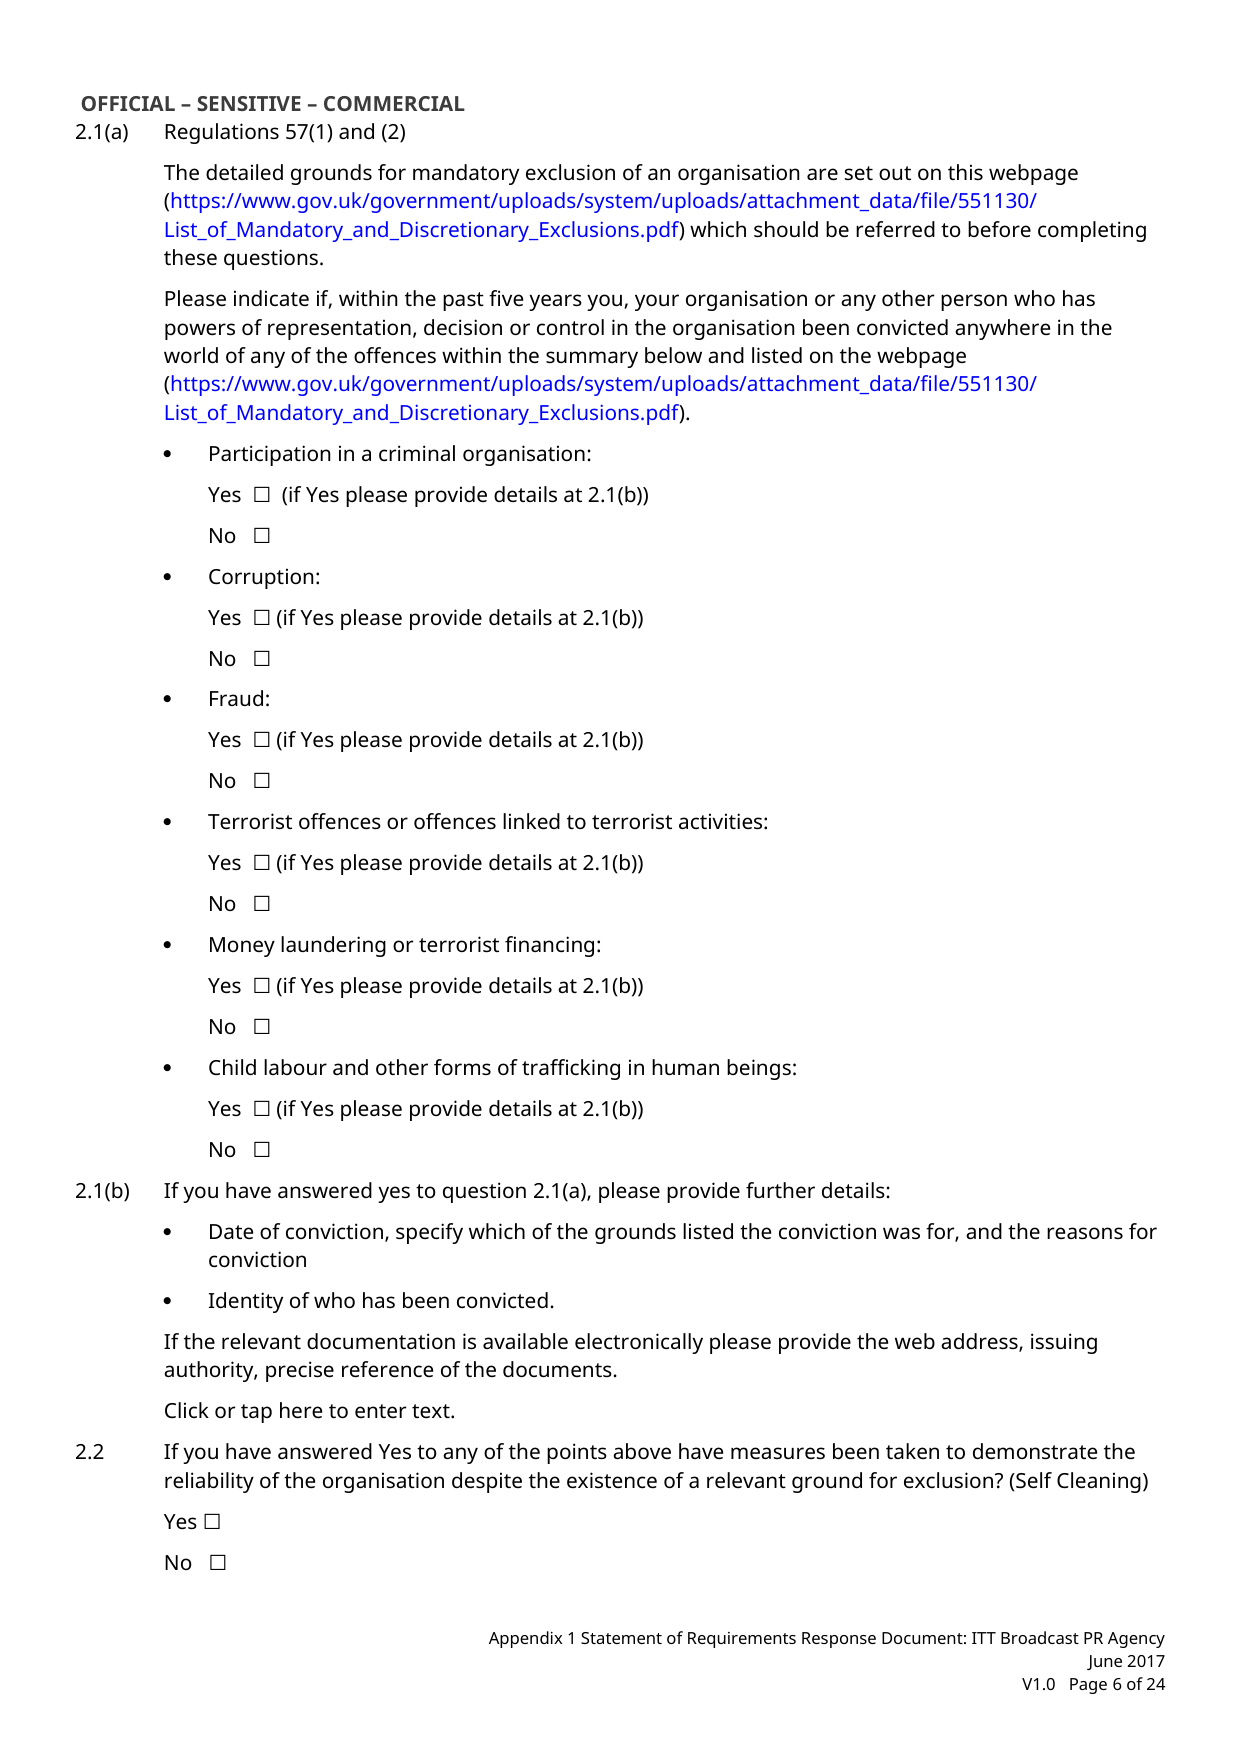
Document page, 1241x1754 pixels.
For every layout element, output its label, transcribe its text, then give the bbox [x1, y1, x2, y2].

text No ☐ [208, 521, 1165, 549]
text 2.1(b) If you have answered yes to question 2.1(a), please provide further details: [75, 1176, 1165, 1204]
text No ☐ [208, 1012, 1165, 1041]
text Yes ☐ (if Yes please provide details at 2.1(b)) [208, 848, 1165, 877]
text Date of conviction, specify which of the grounds listed the conviction was for, and the reasons for conviction [164, 1217, 1165, 1274]
text Money laundering or terrorist financing: [164, 930, 1165, 959]
text Child labour and other forms of trafficking in human beings: [164, 1053, 1165, 1081]
text If you have answered Yes to any of the points above have measures been taken to demonstrate the reliability of the organisation despite the existence of a relevant ground for exclusion? (Self Cleaning) [75, 1437, 1165, 1494]
text Fraud: [164, 684, 1165, 713]
text No ☐ [208, 1135, 1165, 1163]
text No ☐ [208, 889, 1165, 918]
text Corruption: [164, 562, 1165, 590]
text Yes ☐ (if Yes please provide details at 2.1(b)) [208, 480, 1165, 508]
text Terrorist offences or offences linked to terrorist activities: [164, 807, 1165, 836]
text Yes ☐ (if Yes please provide details at 2.1(b)) [208, 603, 1165, 631]
text Yes ☐ (if Yes please provide details at 2.1(b)) [208, 1094, 1165, 1122]
text 2.1(a) Regulations 57(1) and (2) [75, 117, 1165, 146]
text No ☐ [208, 766, 1165, 795]
text Please indicate if, within the past five years you, your organisation or any other person who has powers of representation, decision or control in the organisation been convicted anywhere in the world of any of the offences within the summary below and listed on the webpage (https://www.gov.uk/government/uploads/system/uploads/attachment_data/file/551130/List_of_Mandatory_and_Discretionary_Exclusions.pdf). [164, 284, 1165, 426]
text No ☐ [164, 1548, 1165, 1576]
text If the relevant documentation is available electronically please provide the web address, issuing authority, precise reference of the documents. [164, 1327, 1165, 1384]
text Yes ☐ (if Yes please provide details at 2.1(b)) [208, 726, 1165, 754]
text Participation in a criminal organisation: [164, 439, 1165, 467]
text Yes ☐ [164, 1507, 1165, 1535]
text The detailed grounds for mandatory exclusion of an organisation are set out on this webpage (https://www.gov.uk/government/uploads/system/uploads/attachment_data/file/551130/List_of_Mandatory_and_Discretionary_Exclusions.pdf) which should be referred to before completing these questions. [164, 158, 1165, 272]
text Identity of who has been convicted. [164, 1286, 1165, 1314]
text Yes ☐ (if Yes please provide details at 2.1(b)) [208, 971, 1165, 999]
text No ☐ [208, 644, 1165, 672]
